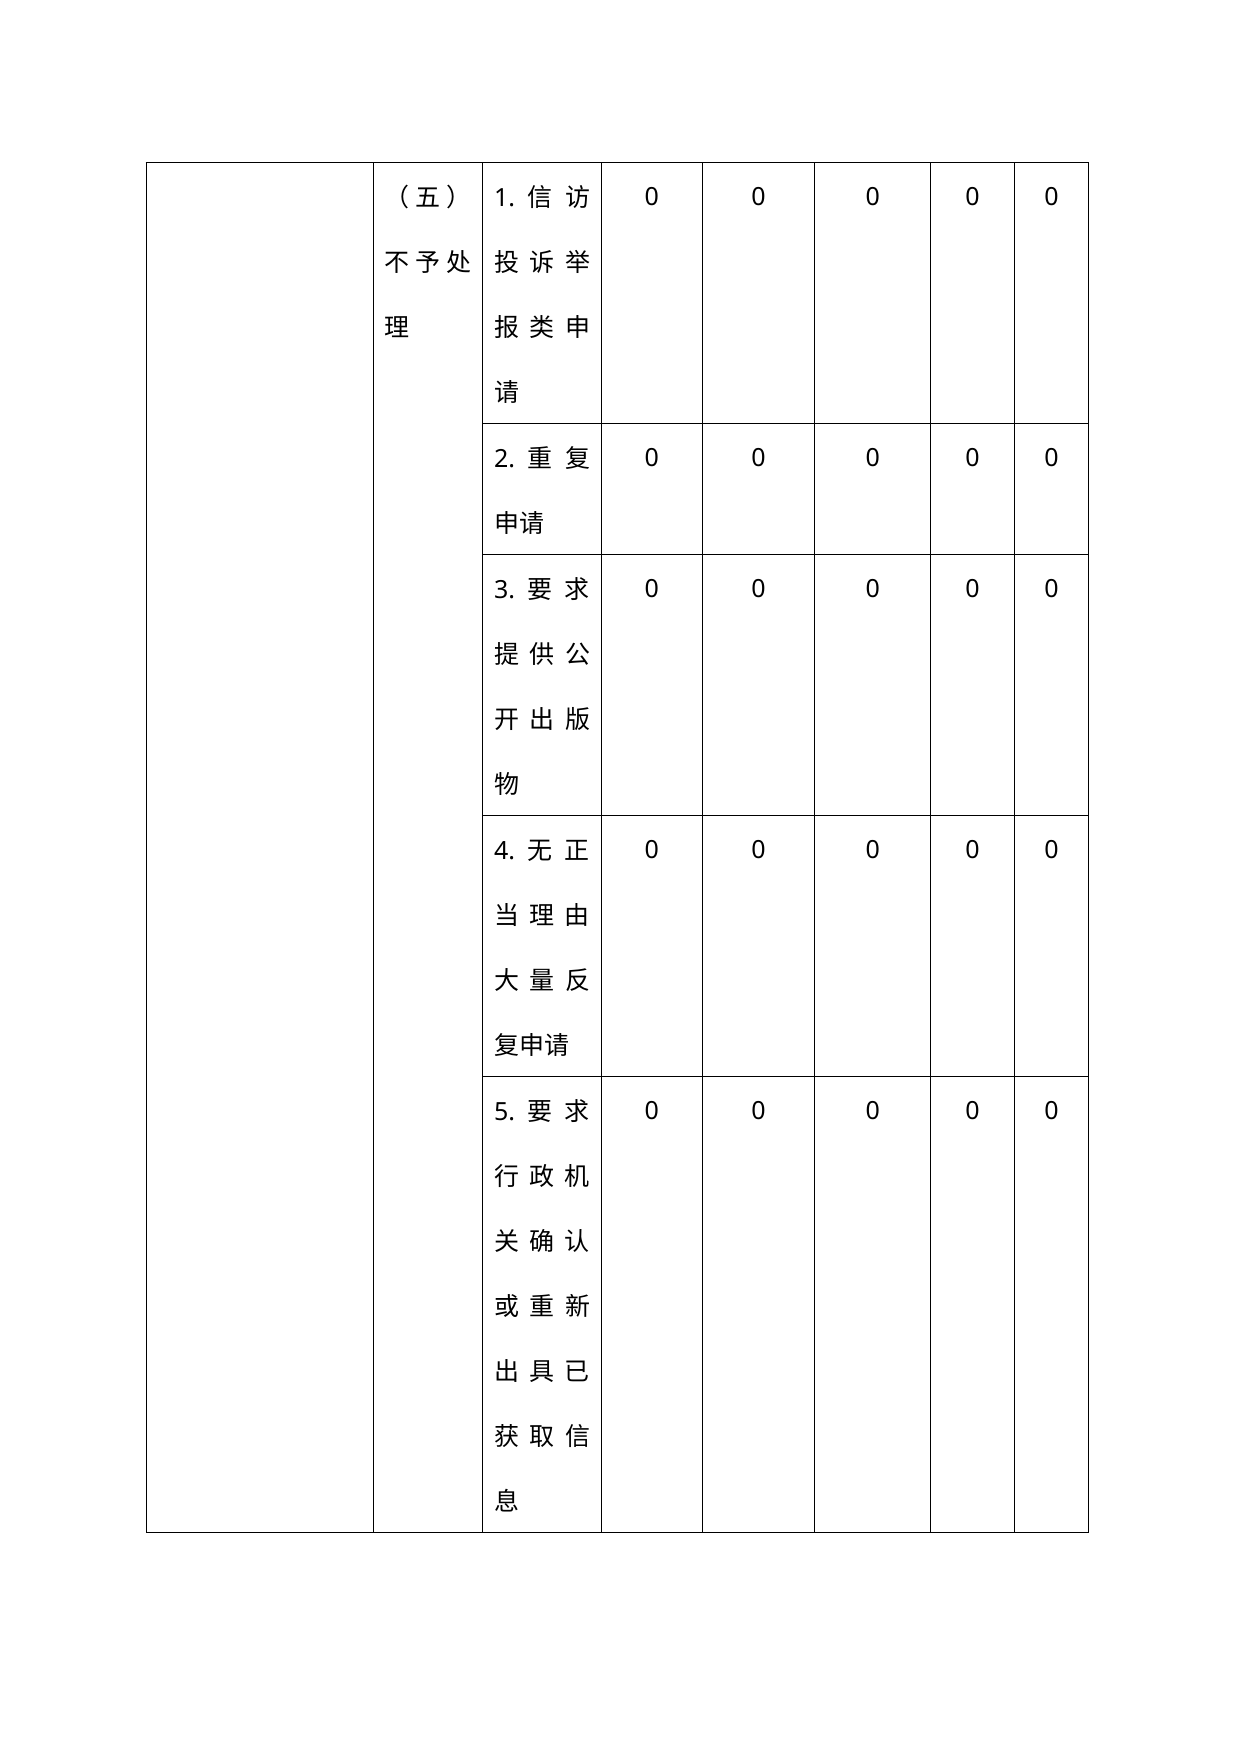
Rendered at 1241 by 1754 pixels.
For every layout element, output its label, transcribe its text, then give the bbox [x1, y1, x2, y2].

table_cell 0 [602, 816, 702, 1076]
table_cell （五）不予处理 [374, 163, 482, 1532]
table_cell 0 [931, 816, 1014, 1076]
table_cell 0 [703, 816, 814, 1076]
table_cell 0 [703, 1077, 814, 1532]
table_cell 0 [815, 424, 930, 554]
table_cell 0 [815, 555, 930, 815]
table_cell 0 [931, 163, 1014, 423]
table_cell 0 [602, 424, 702, 554]
table_cell 0 [1015, 555, 1088, 815]
table_cell 0 [815, 1077, 930, 1532]
table_cell 0 [931, 1077, 1014, 1532]
table_cell 0 [1015, 163, 1088, 423]
table_cell 4.无正当理由大量反复申请 [483, 816, 601, 1076]
table_cell 0 [1015, 424, 1088, 554]
table_cell 0 [815, 163, 930, 423]
table_cell 0 [703, 163, 814, 423]
table_cell 0 [602, 1077, 702, 1532]
table_cell 2.重复申请 [483, 424, 601, 554]
table_cell 0 [1015, 816, 1088, 1076]
table_cell 0 [931, 555, 1014, 815]
table_cell 0 [1015, 1077, 1088, 1532]
table_cell 0 [602, 163, 702, 423]
table_cell 0 [703, 555, 814, 815]
table_cell 0 [931, 424, 1014, 554]
table_cell 0 [815, 816, 930, 1076]
table_cell 0 [703, 424, 814, 554]
table_cell 3.要求提供公开出版物 [483, 555, 601, 815]
table_cell 0 [602, 555, 702, 815]
table_cell 5.要求行政机关确认或重新出具已获取信息 [483, 1077, 601, 1532]
table_cell 1.信访投诉举报类申请 [483, 163, 601, 423]
